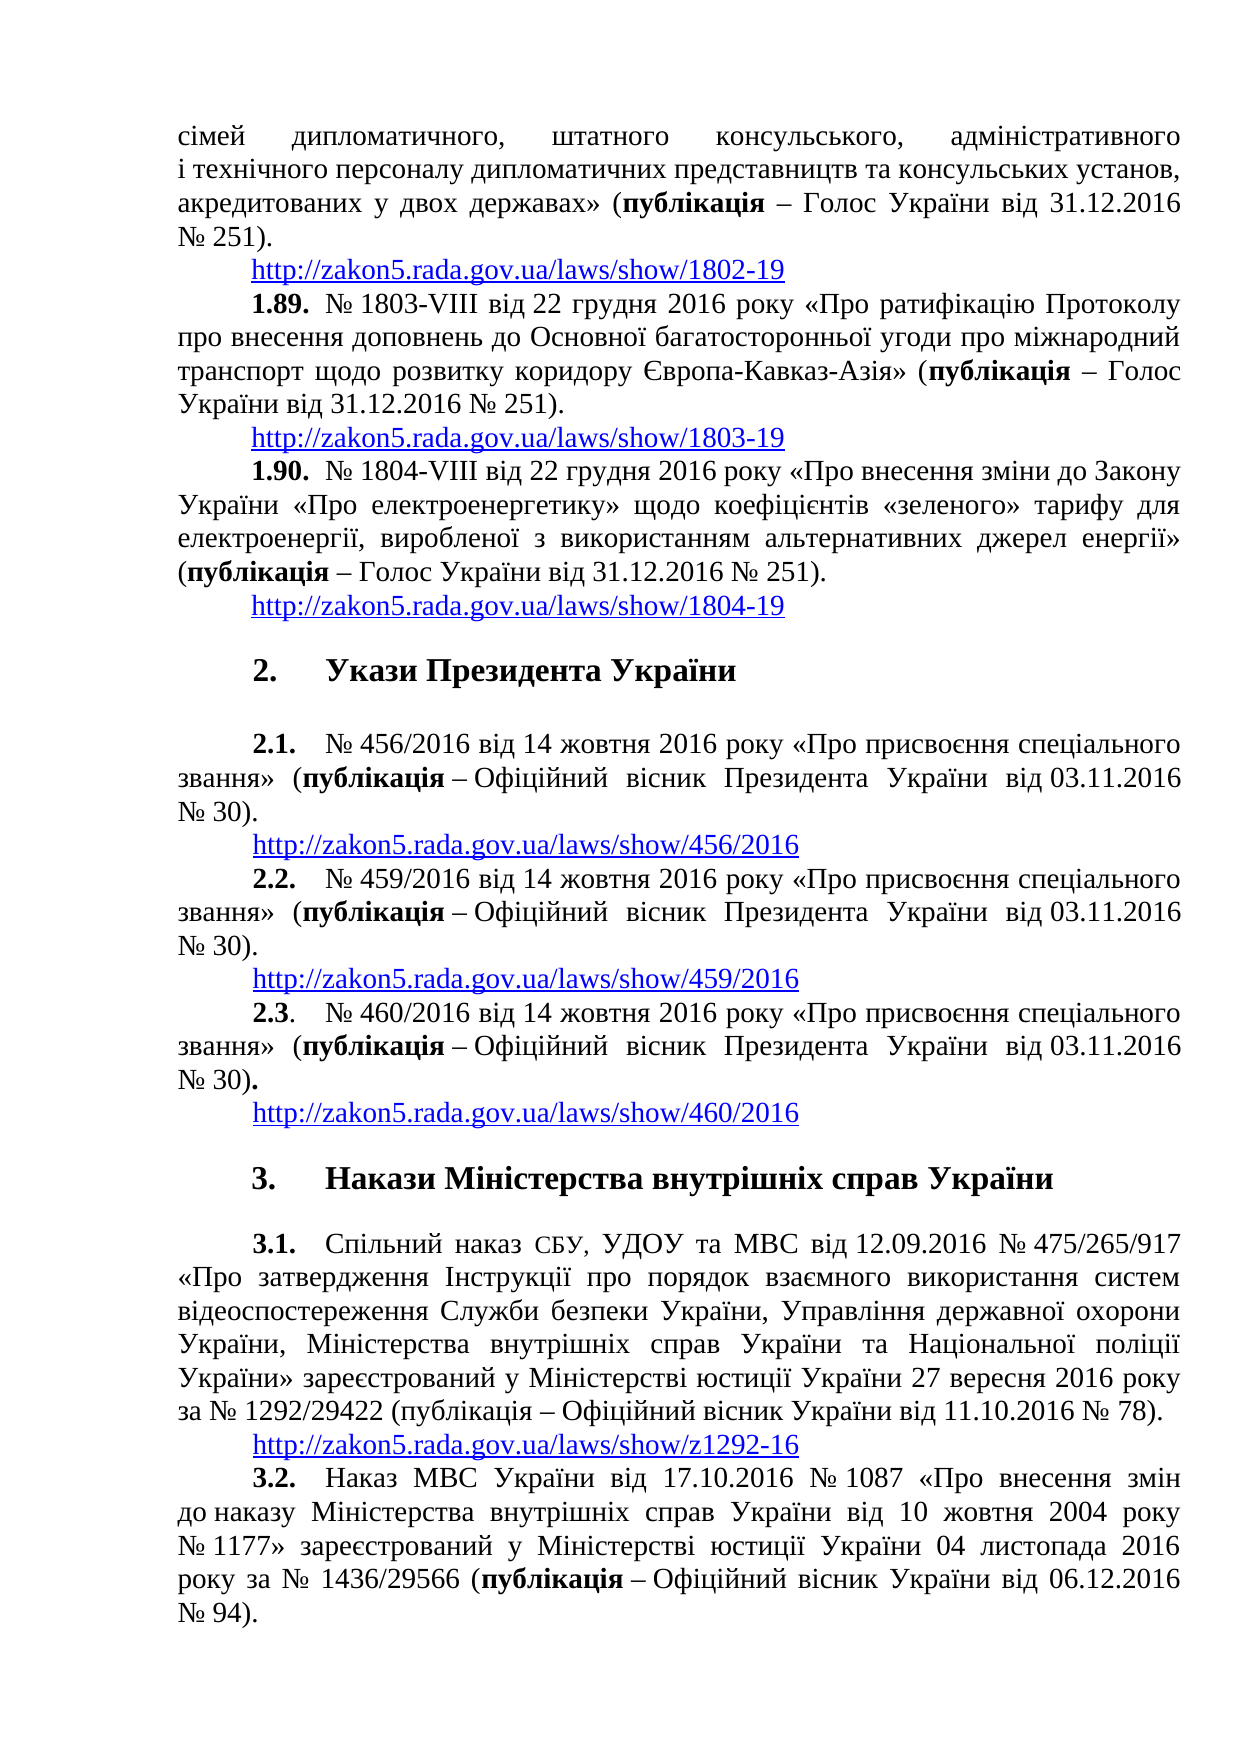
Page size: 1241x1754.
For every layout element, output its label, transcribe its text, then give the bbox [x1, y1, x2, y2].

text http://zakon5.rada.gov.ua/laws/show/1804-19 [177, 588, 1181, 621]
text http://zakon5.rada.gov.ua/laws/show/460/2016 [177, 1096, 1181, 1129]
text 2. Укази Президента України [177, 650, 1181, 688]
text 1.89. № 1803-VIII від 22 грудня 2016 року «Про ратифікацію Протоколу про внесення доповнень до Основної багатосторонньої угоди про міжнародний транспорт щодо розвитку коридору Європа-Кавказ-Азія» (публікація – Голос України від 31.12.2016 № 251). [177, 286, 1181, 420]
text 2.1. № 456/2016 від 14 жовтня 2016 року «Про присвоєння спеціального звання» (публікація – Офіційний вісник Президента України від 03.11.2016 № 30). [177, 727, 1181, 827]
text 1.90. № 1804-VIII від 22 грудня 2016 року «Про внесення зміни до Закону України «Про електроенергетику» щодо коефіцієнтів «зеленого» тарифу для електроенергії, виробленої з використанням альтернативних джерел енергії» (публікація – Голос України від 31.12.2016 № 251). [177, 453, 1181, 588]
text 3.2. Наказ МВС України від 17.10.2016 № 1087 «Про внесення змін до наказу Міністерства внутрішніх справ України від 10 жовтня 2004 року № 1177» зареєстрований у Міністерстві юстиції України 04 листопада 2016 року за № 1436/29566 (публікація – Офіційний вісник України від 06.12.2016 № 94). [177, 1461, 1181, 1628]
text http://zakon5.rada.gov.ua/laws/show/1803-19 [177, 420, 1181, 453]
text 3.1. Спільний наказ СБУ, УДОУ та МВС від 12.09.2016 № 475/265/917 «Про затвердження Інструкції про порядок взаємного використання систем відеоспостереження Служби безпеки України, Управління державної охорони України, Міністерства внутрішніх справ України та Національної поліції України» зареєстрований у Міністерстві юстиції України 27 вересня 2016 року за № 1292/29422 (публікація – Офіційний вісник України від 11.10.2016 № 78). [177, 1226, 1181, 1427]
text 3. Накази Міністерства внутрішніх справ України [177, 1158, 1181, 1197]
text http://zakon5.rada.gov.ua/laws/show/z1292-16 [177, 1427, 1181, 1461]
text http://zakon5.rada.gov.ua/laws/show/1802-19 [177, 252, 1181, 286]
text http://zakon5.rada.gov.ua/laws/show/456/2016 [177, 827, 1181, 861]
text 2.3. № 460/2016 від 14 жовтня 2016 року «Про присвоєння спеціального звання» (публікація – Офіційний вісник Президента України від 03.11.2016 № 30). [177, 995, 1181, 1096]
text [177, 118, 1181, 252]
text http://zakon5.rada.gov.ua/laws/show/459/2016 [177, 961, 1181, 995]
text 2.2. № 459/2016 від 14 жовтня 2016 року «Про присвоєння спеціального звання» (публікація – Офіційний вісник Президента України від 03.11.2016 № 30). [177, 861, 1181, 961]
